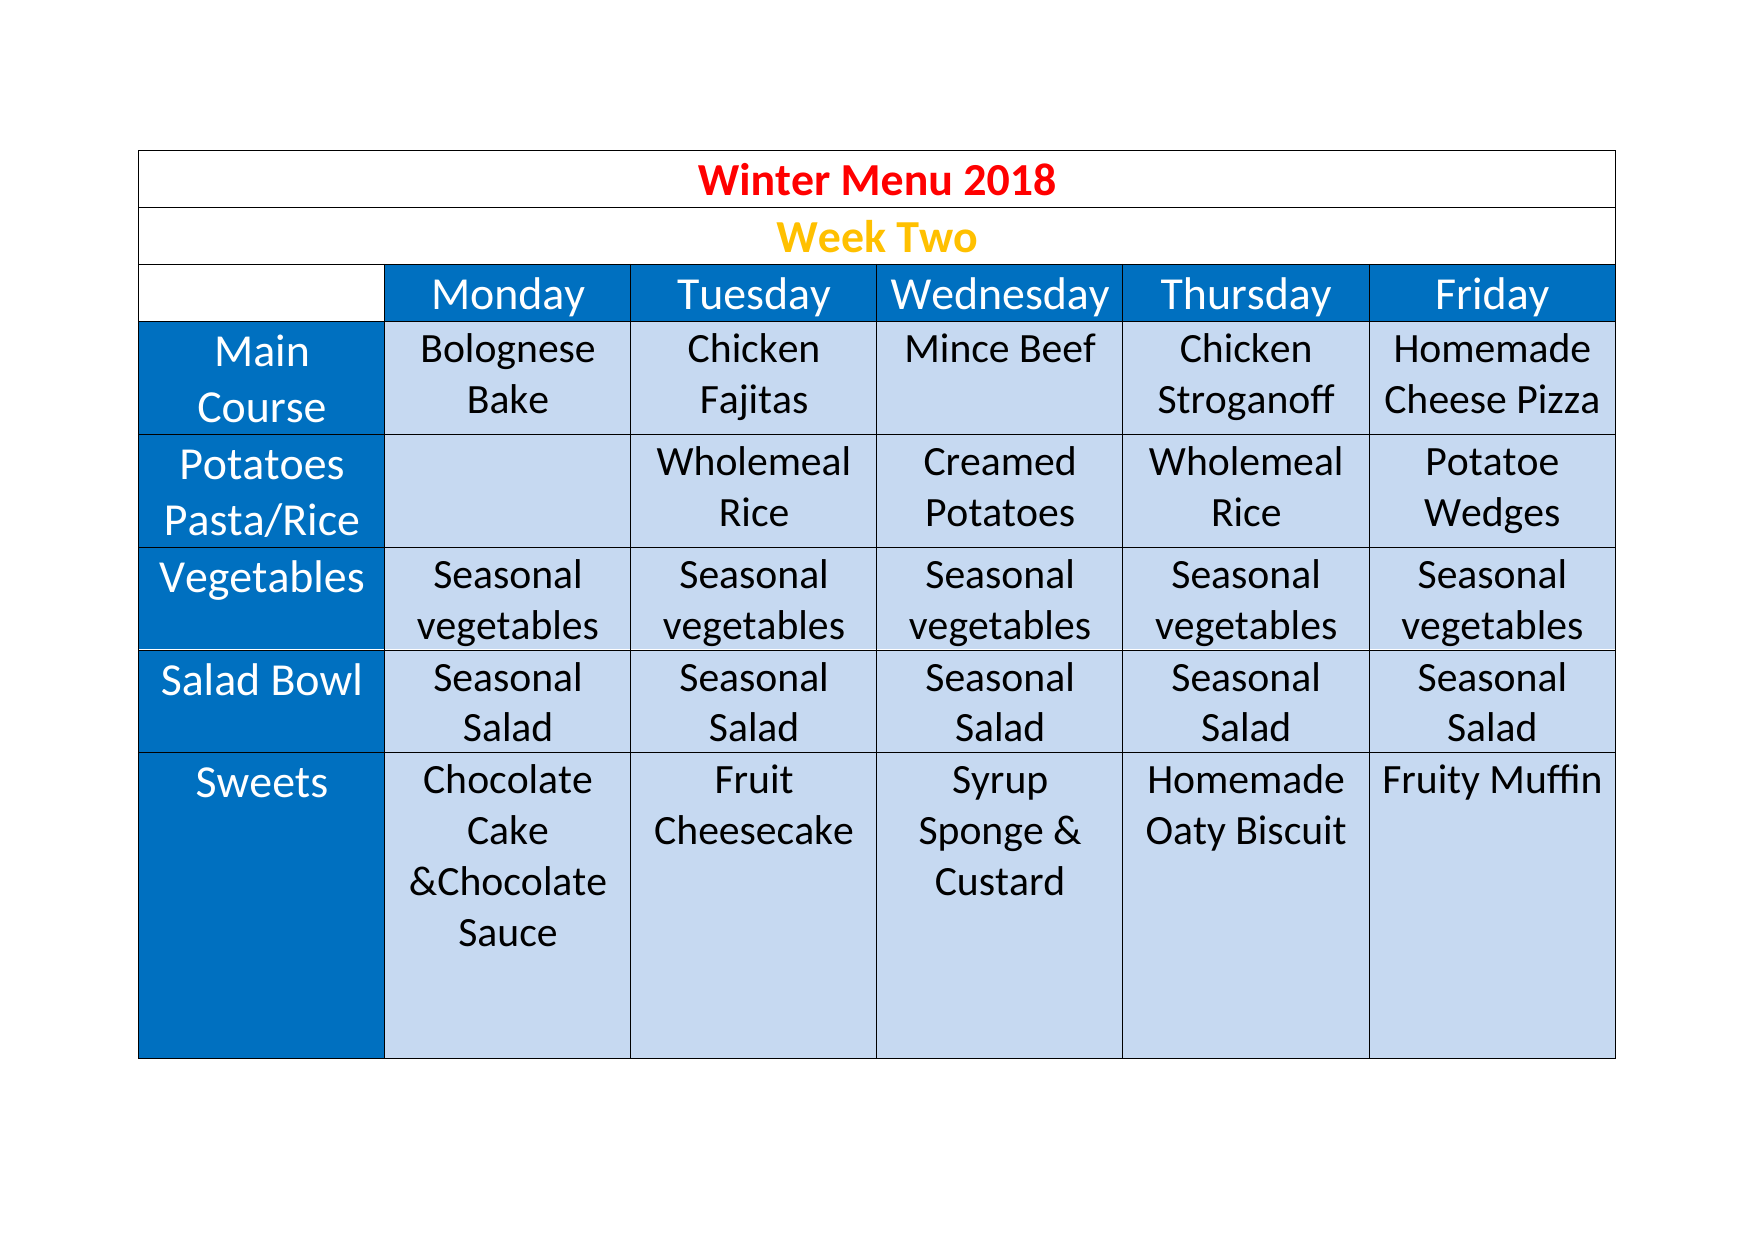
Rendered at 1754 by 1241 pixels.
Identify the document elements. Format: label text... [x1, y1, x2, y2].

table_cell Seasonal vegetables [631, 548, 876, 649]
table_cell Syrup Sponge & Custard [877, 753, 1122, 1058]
table_cell Seasonal Salad [385, 651, 630, 752]
table_cell Fruity Muffin [1370, 753, 1615, 1058]
table_cell Sweets [139, 753, 384, 1058]
table_cell Seasonal Salad [1370, 651, 1615, 752]
table_cell Seasonal Salad [877, 651, 1122, 752]
table_cell Creamed Potatoes [877, 435, 1122, 547]
table_cell Seasonal vegetables [385, 548, 630, 649]
table_cell Salad Bowl [139, 651, 384, 752]
table_cell Chicken Fajitas [631, 322, 876, 434]
table_cell Week Two [139, 208, 1615, 264]
table_cell Mince Beef [877, 322, 1122, 434]
table_cell Seasonal vegetables [1370, 548, 1615, 649]
table_cell Seasonal vegetables [877, 548, 1122, 649]
table_cell Wholemeal Rice [1123, 435, 1369, 547]
table_cell Wholemeal Rice [631, 435, 876, 547]
table_cell Friday [1370, 265, 1615, 321]
table_cell Bolognese Bake [385, 322, 630, 434]
table_cell [385, 435, 630, 547]
table_cell Potatoe Wedges [1370, 435, 1615, 547]
table_cell Homemade Oaty Biscuit [1123, 753, 1369, 1058]
table_cell Potatoes Pasta/Rice [139, 435, 384, 547]
table_cell Vegetables [139, 548, 384, 649]
table_cell Seasonal Salad [631, 651, 876, 752]
table_cell Homemade Cheese Pizza [1370, 322, 1615, 434]
table_cell Seasonal vegetables [1123, 548, 1369, 649]
table_cell Chocolate Cake &Chocolate Sauce [385, 753, 630, 1058]
table_cell Wednesday [877, 265, 1122, 321]
table_cell Winter Menu 2018 [139, 151, 1615, 207]
table_cell Thursday [1123, 265, 1369, 321]
table_cell Main Course [139, 322, 384, 434]
table_cell Tuesday [631, 265, 876, 321]
table_cell Seasonal Salad [1123, 651, 1369, 752]
table_cell Fruit Cheesecake [631, 753, 876, 1058]
table_cell Monday [385, 265, 630, 321]
table_cell [139, 265, 384, 321]
table_cell Chicken Stroganoff [1123, 322, 1369, 434]
